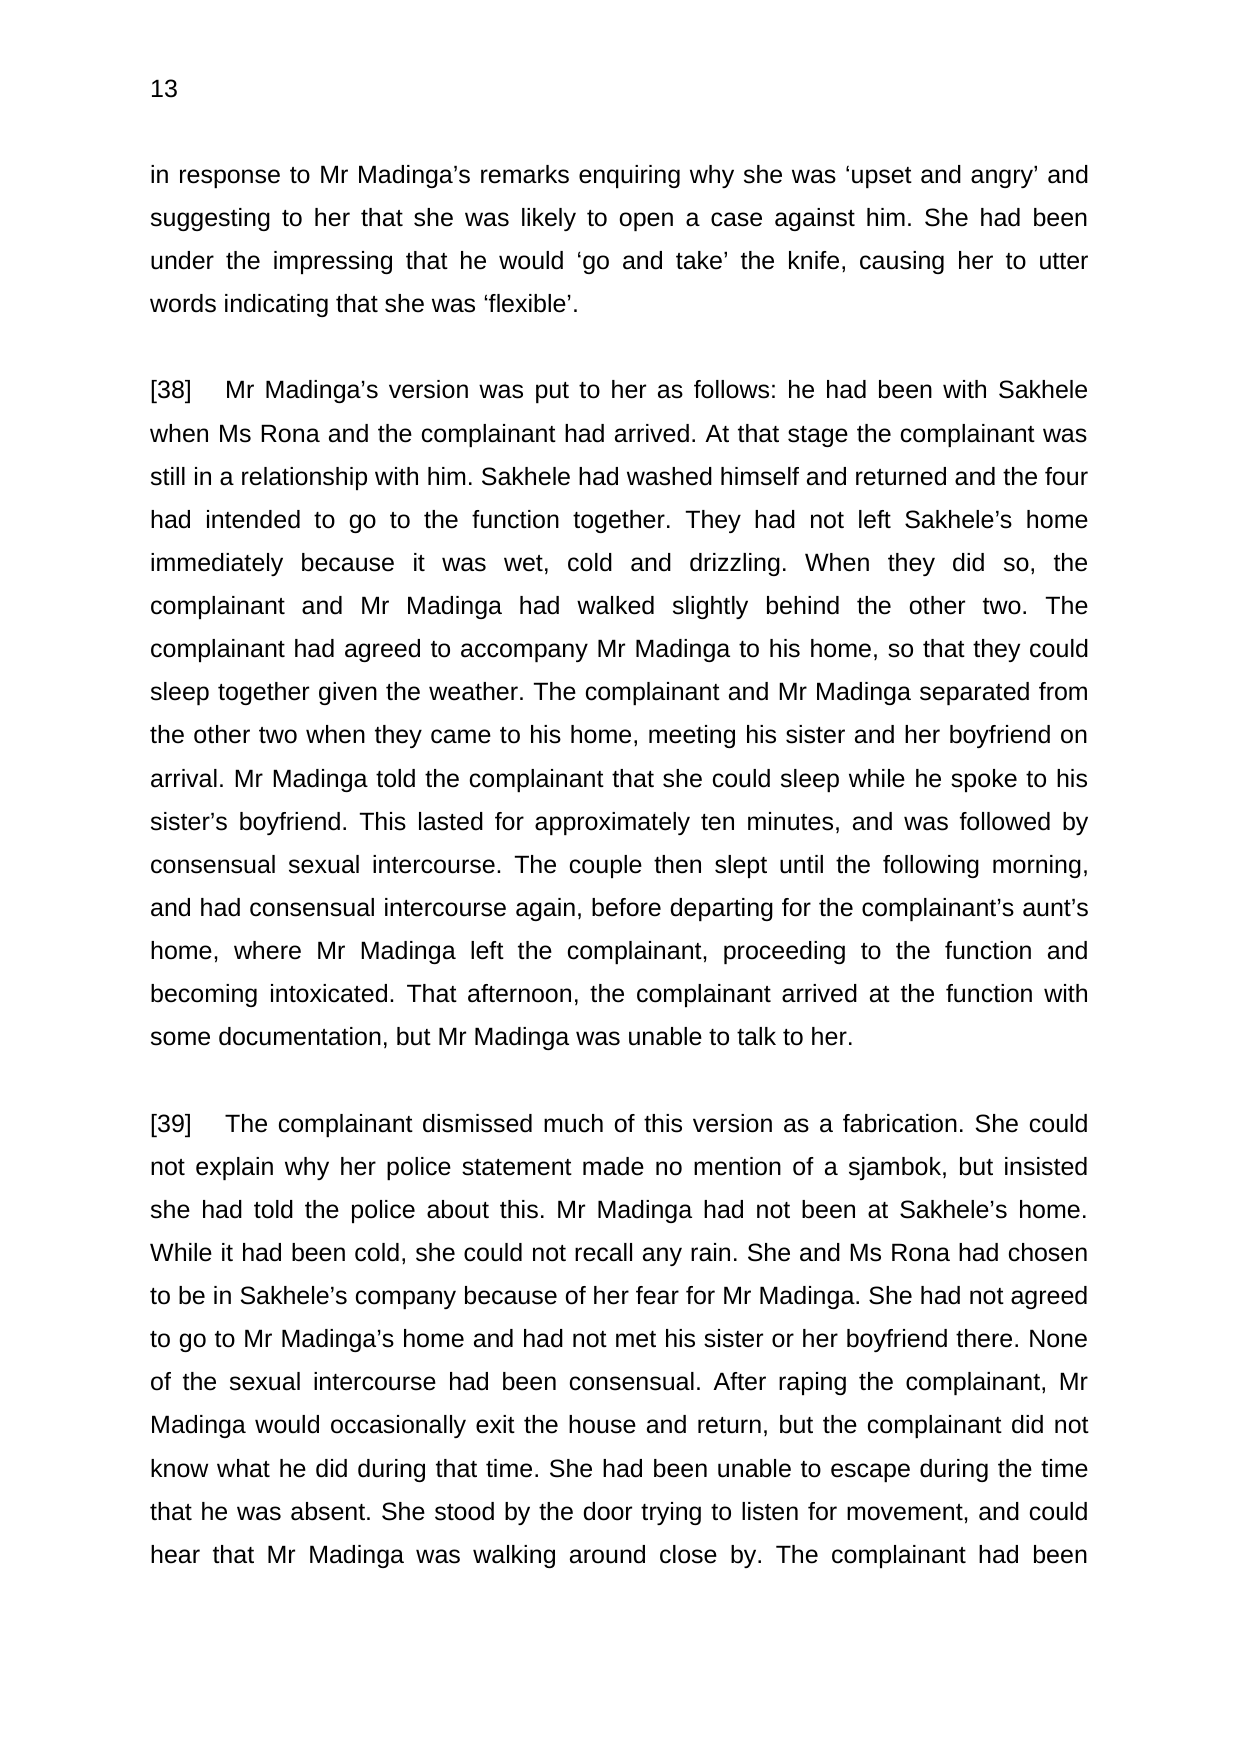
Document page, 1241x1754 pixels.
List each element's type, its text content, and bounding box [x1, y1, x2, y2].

text [38] Mr Madinga’s version was put to her as follows: he had been with Sakhele when Ms Rona and the complainant had arrived. At that stage the complainant was still in a relationship with him. Sakhele had washed himself and returned and the four had intended to go to the function together. They had not left Sakhele’s home immediately because it was wet, cold and drizzling. When they did so, the complainant and Mr Madinga had walked slightly behind the other two. The complainant had agreed to accompany Mr Madinga to his home, so that they could sleep together given the weather. The complainant and Mr Madinga separated from the other two when they came to his home, meeting his sister and her boyfriend on arrival. Mr Madinga told the complainant that she could sleep while he spoke to his sister’s boyfriend. This lasted for approximately ten minutes, and was followed by consensual sexual intercourse. The couple then slept until the following morning, and had consensual intercourse again, before departing for the complainant’s aunt’s home, where Mr Madinga left the complainant, proceeding to the function and becoming intoxicated. That afternoon, the complainant arrived at the function with some documentation, but Mr Madinga was unable to talk to her. [150, 376, 1090, 1051]
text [150, 1109, 1090, 1569]
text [150, 160, 1090, 318]
